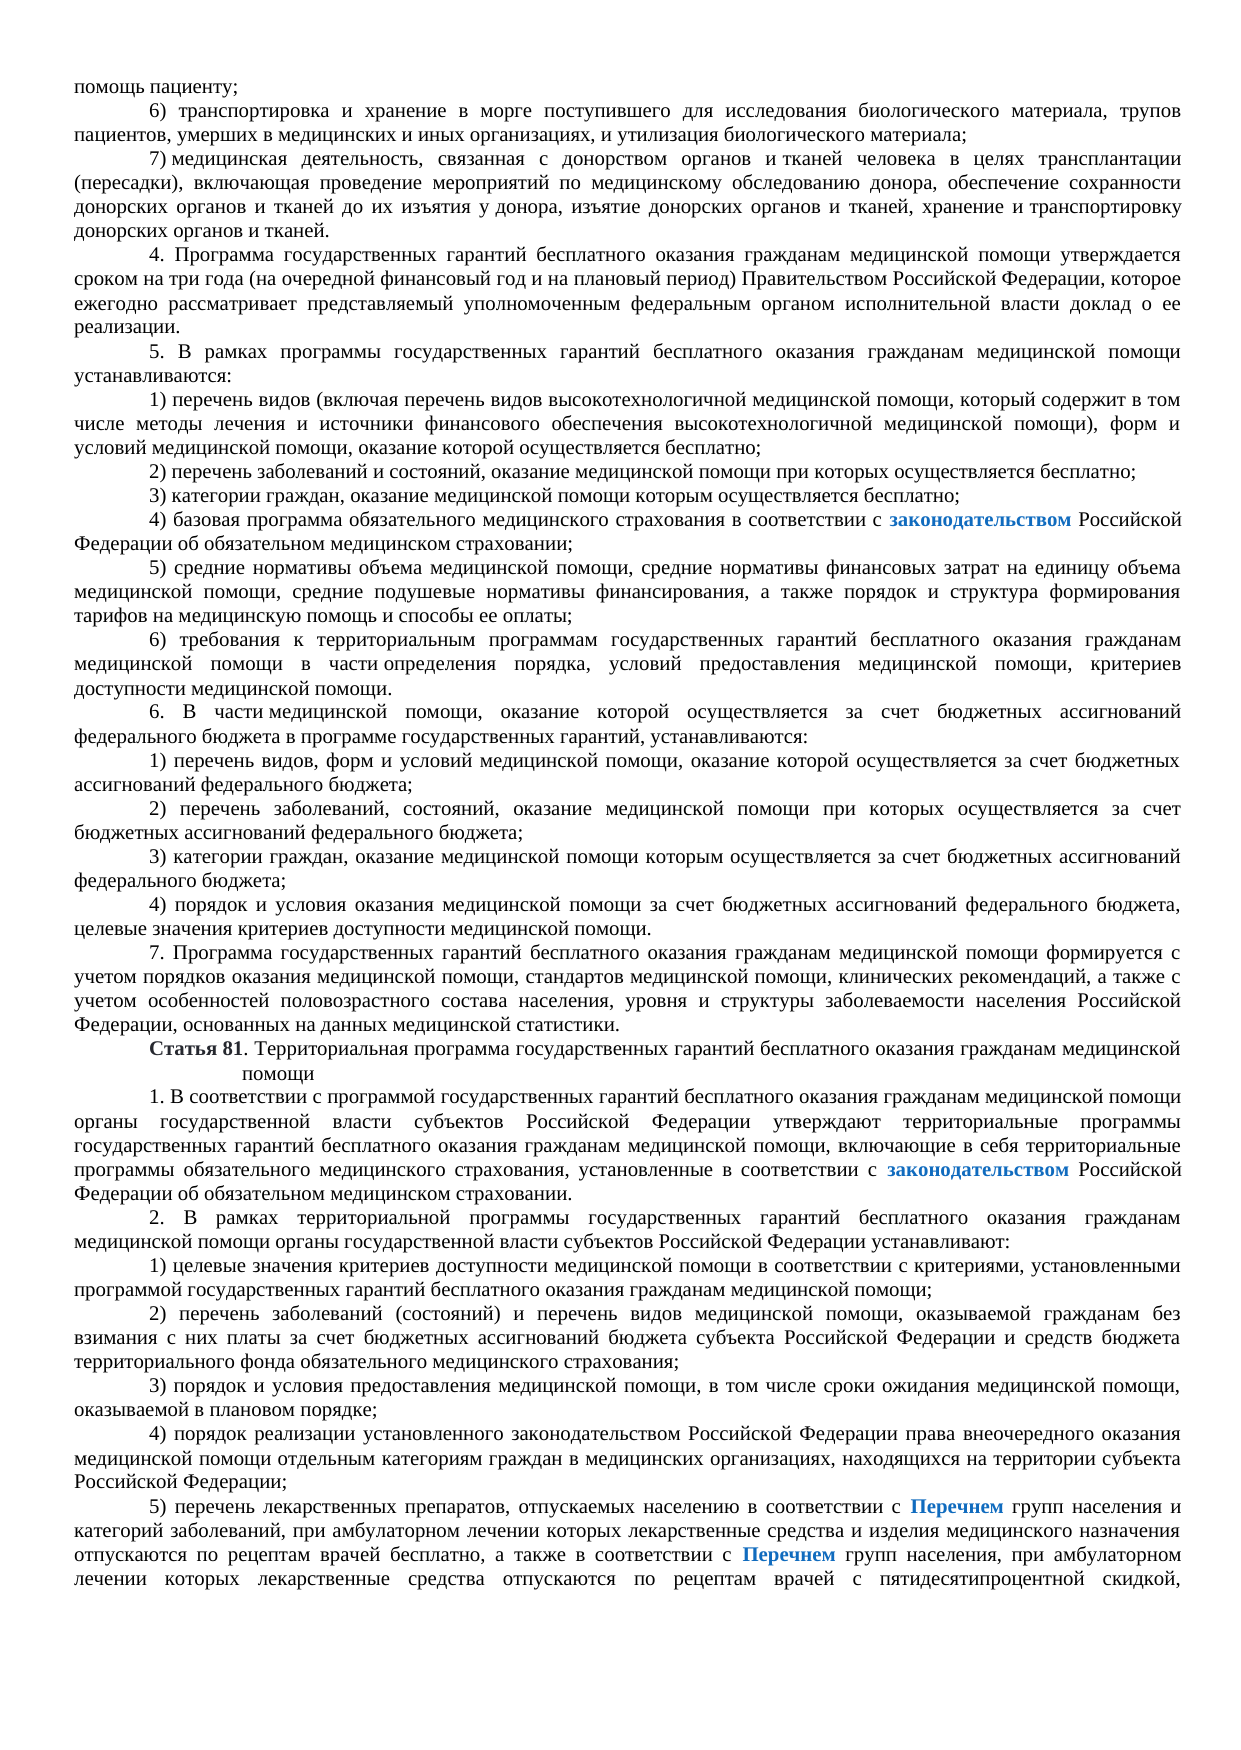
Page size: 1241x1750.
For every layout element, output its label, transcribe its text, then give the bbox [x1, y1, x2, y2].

text 1) перечень видов (включая перечень видов высокотехнологичной медицинской помощи, который содержит в том числе методы лечения и источники финансового обеспечения высокотехнологичной медицинской помощи), форм и условий медицинской помощи, оказание которой осуществляется бесплатно; [74, 387, 1182, 459]
text 1. В соответствии с программой государственных гарантий бесплатного оказания гражданам медицинской помощи органы государственной власти субъектов Российской Федерации утверждают территориальные программы государственных гарантий бесплатного оказания гражданам медицинской помощи, включающие в себя территориальные программы обязательного медицинского страхования, установленные в соответствии с законодательством Российской Федерации об обязательном медицинском страховании. [74, 1084, 1182, 1205]
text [74, 74, 1182, 98]
text 2) перечень заболеваний, состояний, оказание медицинской помощи при которых осуществляется за счет бюджетных ассигнований федерального бюджета; [74, 796, 1182, 844]
text 2. В рамках территориальной программы государственных гарантий бесплатного оказания гражданам медицинской помощи органы государственной власти субъектов Российской Федерации устанавливают: [74, 1205, 1182, 1253]
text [74, 1493, 1182, 1590]
text 3) порядок и условия предоставления медицинской помощи, в том числе сроки ожидания медицинской помощи, оказываемой в плановом порядке; [74, 1373, 1182, 1421]
text 2) перечень заболеваний и состояний, оказание медицинской помощи при которых осуществляется бесплатно; [74, 459, 1182, 483]
text 4. Программа государственных гарантий бесплатного оказания гражданам медицинской помощи утверждается сроком на три года (на очередной финансовый год и на плановый период) Правительством Российской Федерации, которое ежегодно рассматривает представляемый уполномоченным федеральным органом исполнительной власти доклад о ее реализации. [74, 242, 1182, 338]
text 6) требования к территориальным программам государственных гарантий бесплатного оказания гражданам медицинской помощи в части определения порядка, условий предоставления медицинской помощи, критериев доступности медицинской помощи. [74, 627, 1182, 699]
text 1) целевые значения критериев доступности медицинской помощи в соответствии с критериями, установленными программой государственных гарантий бесплатного оказания гражданам медицинской помощи; [74, 1253, 1182, 1301]
text 6. В части медицинской помощи, оказание которой осуществляется за счет бюджетных ассигнований федерального бюджета в программе государственных гарантий, устанавливаются: [74, 699, 1182, 748]
text 5) средние нормативы объема медицинской помощи, средние нормативы финансовых затрат на единицу объема медицинской помощи, средние подушевые нормативы финансирования, а также порядок и структура формирования тарифов на медицинскую помощь и способы ее оплаты; [74, 555, 1182, 627]
text 3) категории граждан, оказание медицинской помощи которым осуществляется за счет бюджетных ассигнований федерального бюджета; [74, 844, 1182, 892]
text 6) транспортировка и хранение в морге поступившего для исследования биологического материала, трупов пациентов, умерших в медицинских и иных организациях, и утилизация биологического материала; [74, 98, 1182, 146]
text 1) перечень видов, форм и условий медицинской помощи, оказание которой осуществляется за счет бюджетных ассигнований федерального бюджета; [74, 748, 1182, 796]
text 4) порядок и условия оказания медицинской помощи за счет бюджетных ассигнований федерального бюджета, целевые значения критериев доступности медицинской помощи. [74, 892, 1182, 940]
text 5. В рамках программы государственных гарантий бесплатного оказания гражданам медицинской помощи устанавливаются: [74, 338, 1182, 387]
text 3) категории граждан, оказание медицинской помощи которым осуществляется бесплатно; [74, 483, 1182, 507]
text 7) медицинская деятельность, связанная с донорством органов и тканей человека в целях трансплантации (пересадки), включающая проведение мероприятий по медицинскому обследованию донора, обеспечение сохранности донорских органов и тканей до их изъятия у донора, изъятие донорских органов и тканей, хранение и транспортировку донорских органов и тканей. [74, 146, 1182, 242]
text 4) порядок реализации установленного законодательством Российской Федерации права внеочередного оказания медицинской помощи отдельным категориям граждан в медицинских организациях, находящихся на территории субъекта Российской Федерации; [74, 1421, 1182, 1493]
text 2) перечень заболеваний (состояний) и перечень видов медицинской помощи, оказываемой гражданам без взимания с них платы за счет бюджетных ассигнований бюджета субъекта Российской Федерации и средств бюджета территориального фонда обязательного медицинского страхования; [74, 1301, 1182, 1373]
text 7. Программа государственных гарантий бесплатного оказания гражданам медицинской помощи формируется с учетом порядков оказания медицинской помощи, стандартов медицинской помощи, клинических рекомендаций, а также с учетом особенностей половозрастного состава населения, уровня и структуры заболеваемости населения Российской Федерации, основанных на данных медицинской статистики. [74, 940, 1182, 1036]
text 4) базовая программа обязательного медицинского страхования в соответствии с законодательством Российской Федерации об обязательном медицинском страховании; [74, 507, 1182, 555]
text Статья 81. Территориальная программа государственных гарантий бесплатного оказания гражданам медицинской помощи [149, 1036, 1182, 1084]
